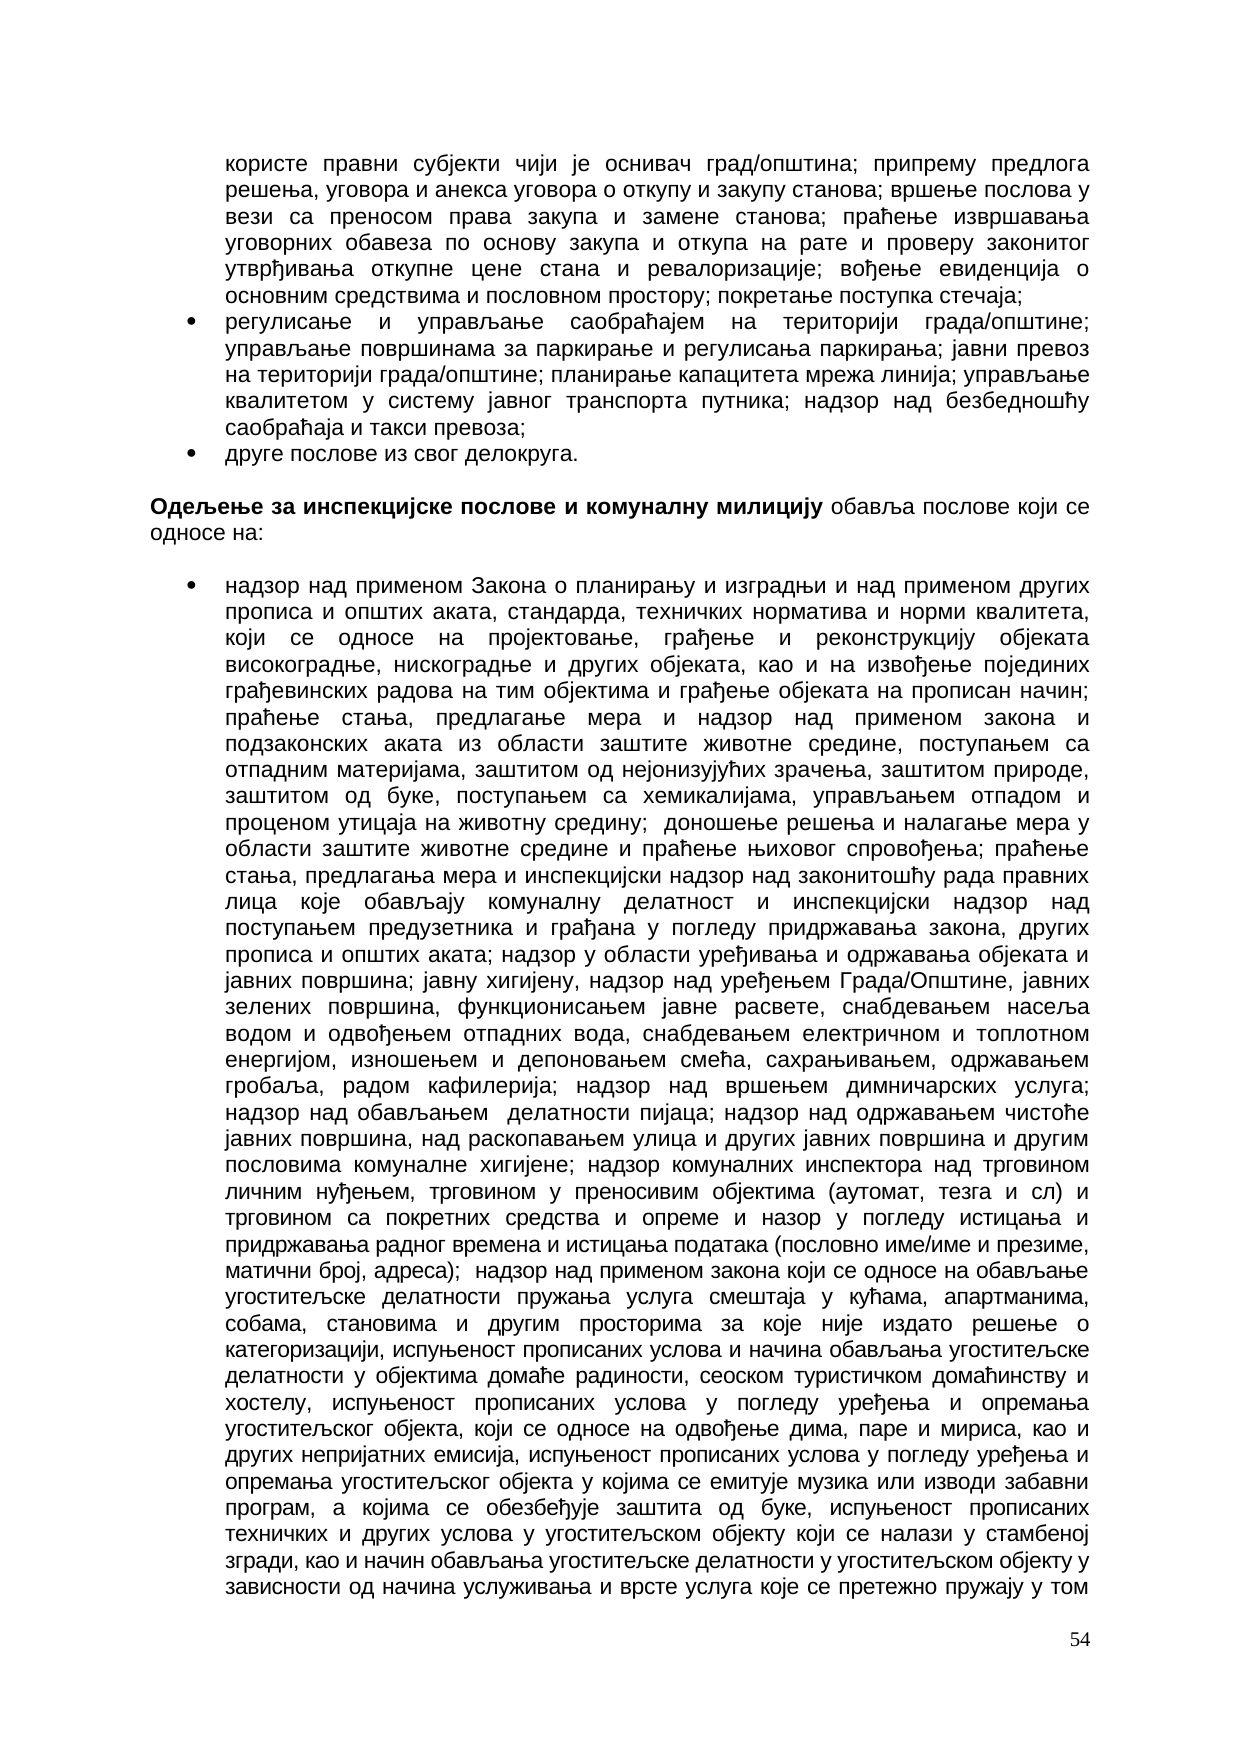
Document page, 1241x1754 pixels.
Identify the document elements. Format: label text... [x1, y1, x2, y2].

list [187, 572, 1090, 1599]
list друге послове из свог делокруга. [187, 440, 1090, 466]
text Одељење за инспекцијске послове и комуналну милицију обавља послове који се односе на: [150, 493, 1090, 545]
list регулисање и управљање саобраћајем на територији града/општине; управљање површинама за паркирање и регулисања паркирања; јавни превоз на територији града/општине; планирање капацитета мрежа линија; управљање квалитетом у систему јавног транспорта путника; надзор над безбедношћу саобраћаја и такси превоза; [187, 308, 1090, 440]
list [187, 150, 1090, 308]
